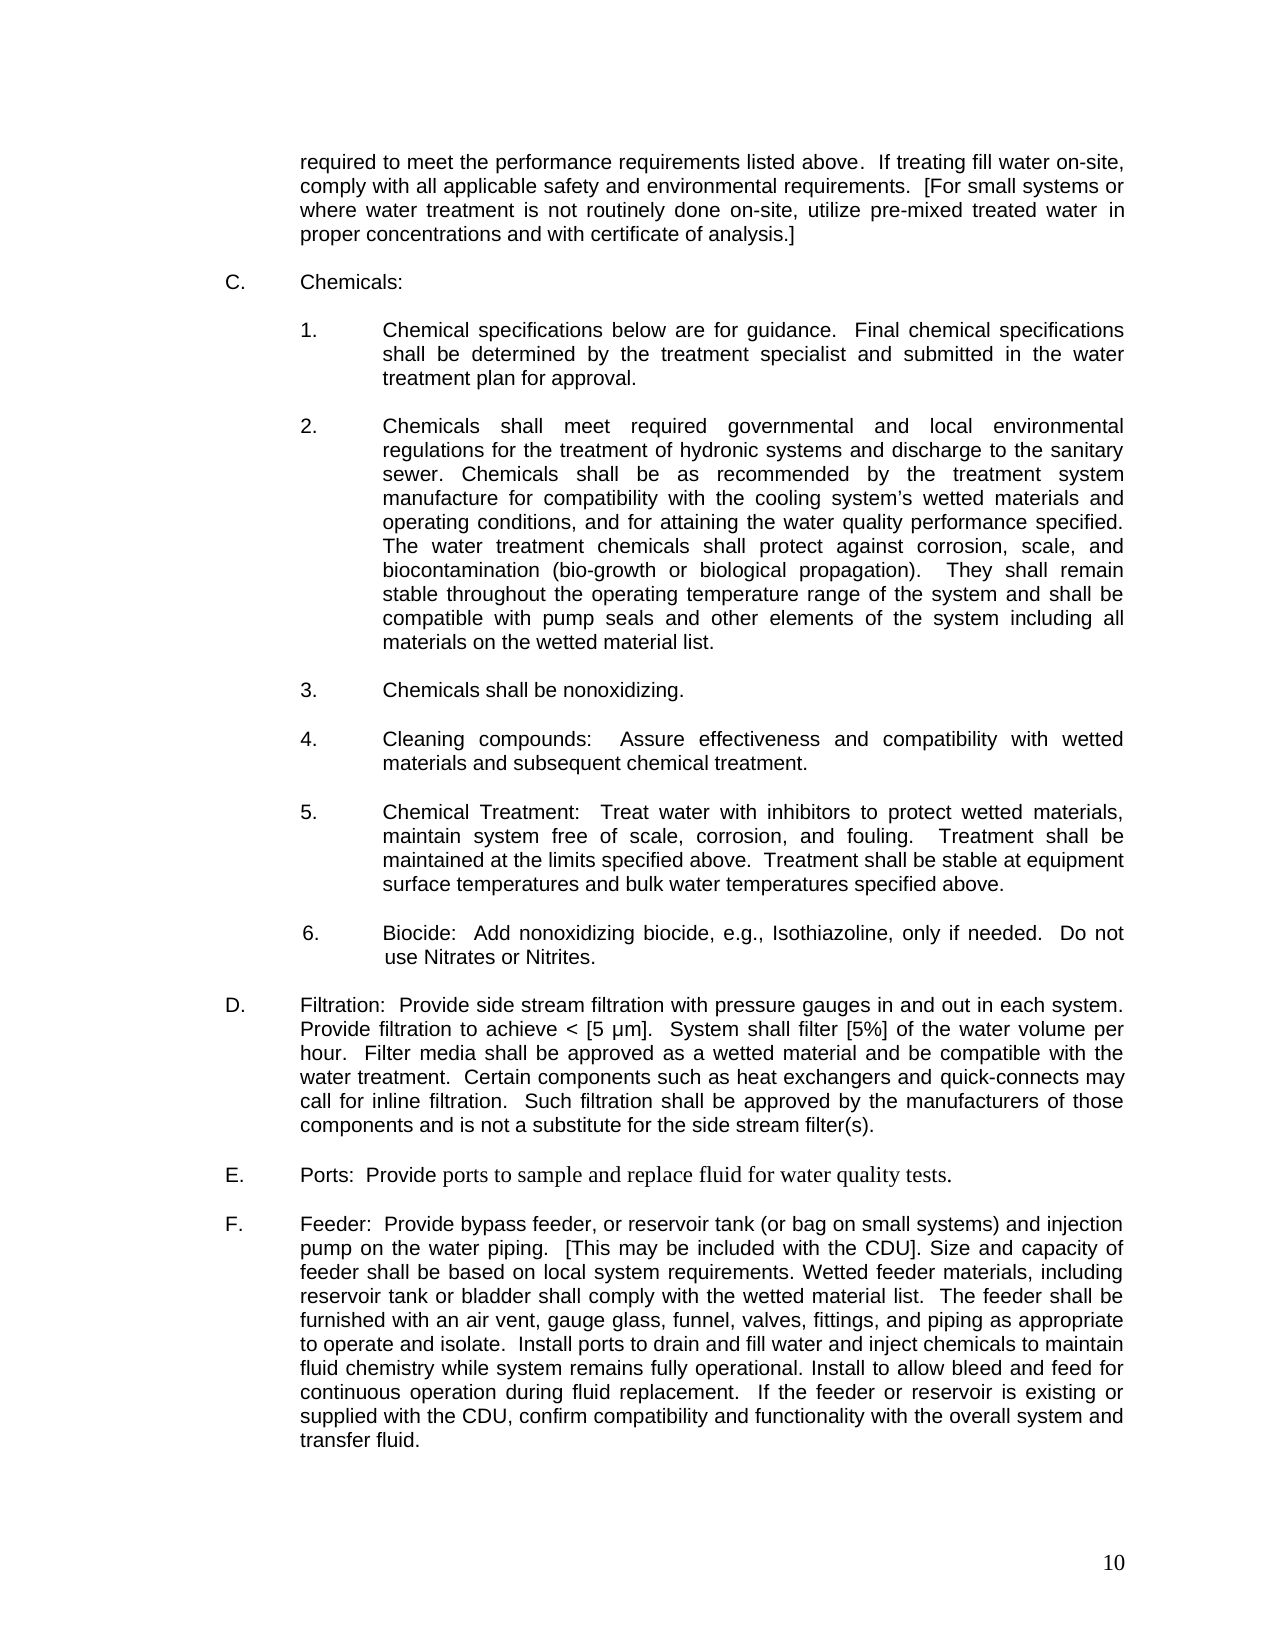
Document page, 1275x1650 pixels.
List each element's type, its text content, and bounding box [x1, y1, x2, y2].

list Ports: Provide ports to sample and replace fluid for water quality tests. [225, 1161, 1125, 1188]
list Chemicals shall be nonoxidizing. [300, 678, 1125, 702]
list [225, 150, 1125, 246]
list Chemicals shall meet required governmental and local environmental regulations for the treatment of hydronic systems and discharge to the sanitary sewer. Chemicals shall be as recommended by the treatment system manufacture for compatibility with the cooling system’s wetted materials and operating conditions, and for attaining the water quality performance specified. The water treatment chemicals shall protect against corrosion, scale, and biocontamination (bio-growth or biological propagation). They shall remain stable throughout the operating temperature range of the system and shall be compatible with pump seals and other elements of the system including all materials on the wetted material list. [300, 414, 1125, 654]
list Chemicals: [225, 270, 1125, 294]
list Filtration: Provide side stream filtration with pressure gauges in and out in each system. Provide filtration to achieve < [5 μm]. System shall filter [5%] of the water volume per hour. Filter media shall be approved as a wetted material and be compatible with the water treatment. Certain components such as heat exchangers and quick-connects may call for inline filtration. Such filtration shall be approved by the manufacturers of those components and is not a substitute for the side stream filter(s). [225, 993, 1125, 1137]
list Biocide: Add nonoxidizing biocide, e.g., Isothiazoline, only if needed. Do not use Nitrates or Nitrites. [302, 921, 1125, 969]
list Chemical specifications below are for guidance. Final chemical specifications shall be determined by the treatment specialist and submitted in the water treatment plan for approval. [300, 318, 1125, 390]
list Chemical Treatment: Treat water with inhibitors to protect wetted materials, maintain system free of scale, corrosion, and fouling. Treatment shall be maintained at the limits specified above. Treatment shall be stable at equipment surface temperatures and bulk water temperatures specified above. [300, 800, 1125, 896]
list Feeder: Provide bypass feeder, or reservoir tank (or bag on small systems) and injection pump on the water piping. [This may be included with the CDU]. Size and capacity of feeder shall be based on local system requirements. Wetted feeder materials, including reservoir tank or bladder shall comply with the wetted material list. The feeder shall be furnished with an air vent, gauge glass, funnel, valves, fittings, and piping as appropriate to operate and isolate. Install ports to drain and fill water and inject chemicals to maintain fluid chemistry while system remains fully operational. Install to allow bleed and feed for continuous operation during fluid replacement. If the feeder or reservoir is existing or supplied with the CDU, confirm compatibility and functionality with the overall system and transfer fluid. [225, 1212, 1125, 1452]
list Cleaning compounds: Assure effectiveness and compatibility with wetted materials and subsequent chemical treatment. [300, 727, 1125, 775]
